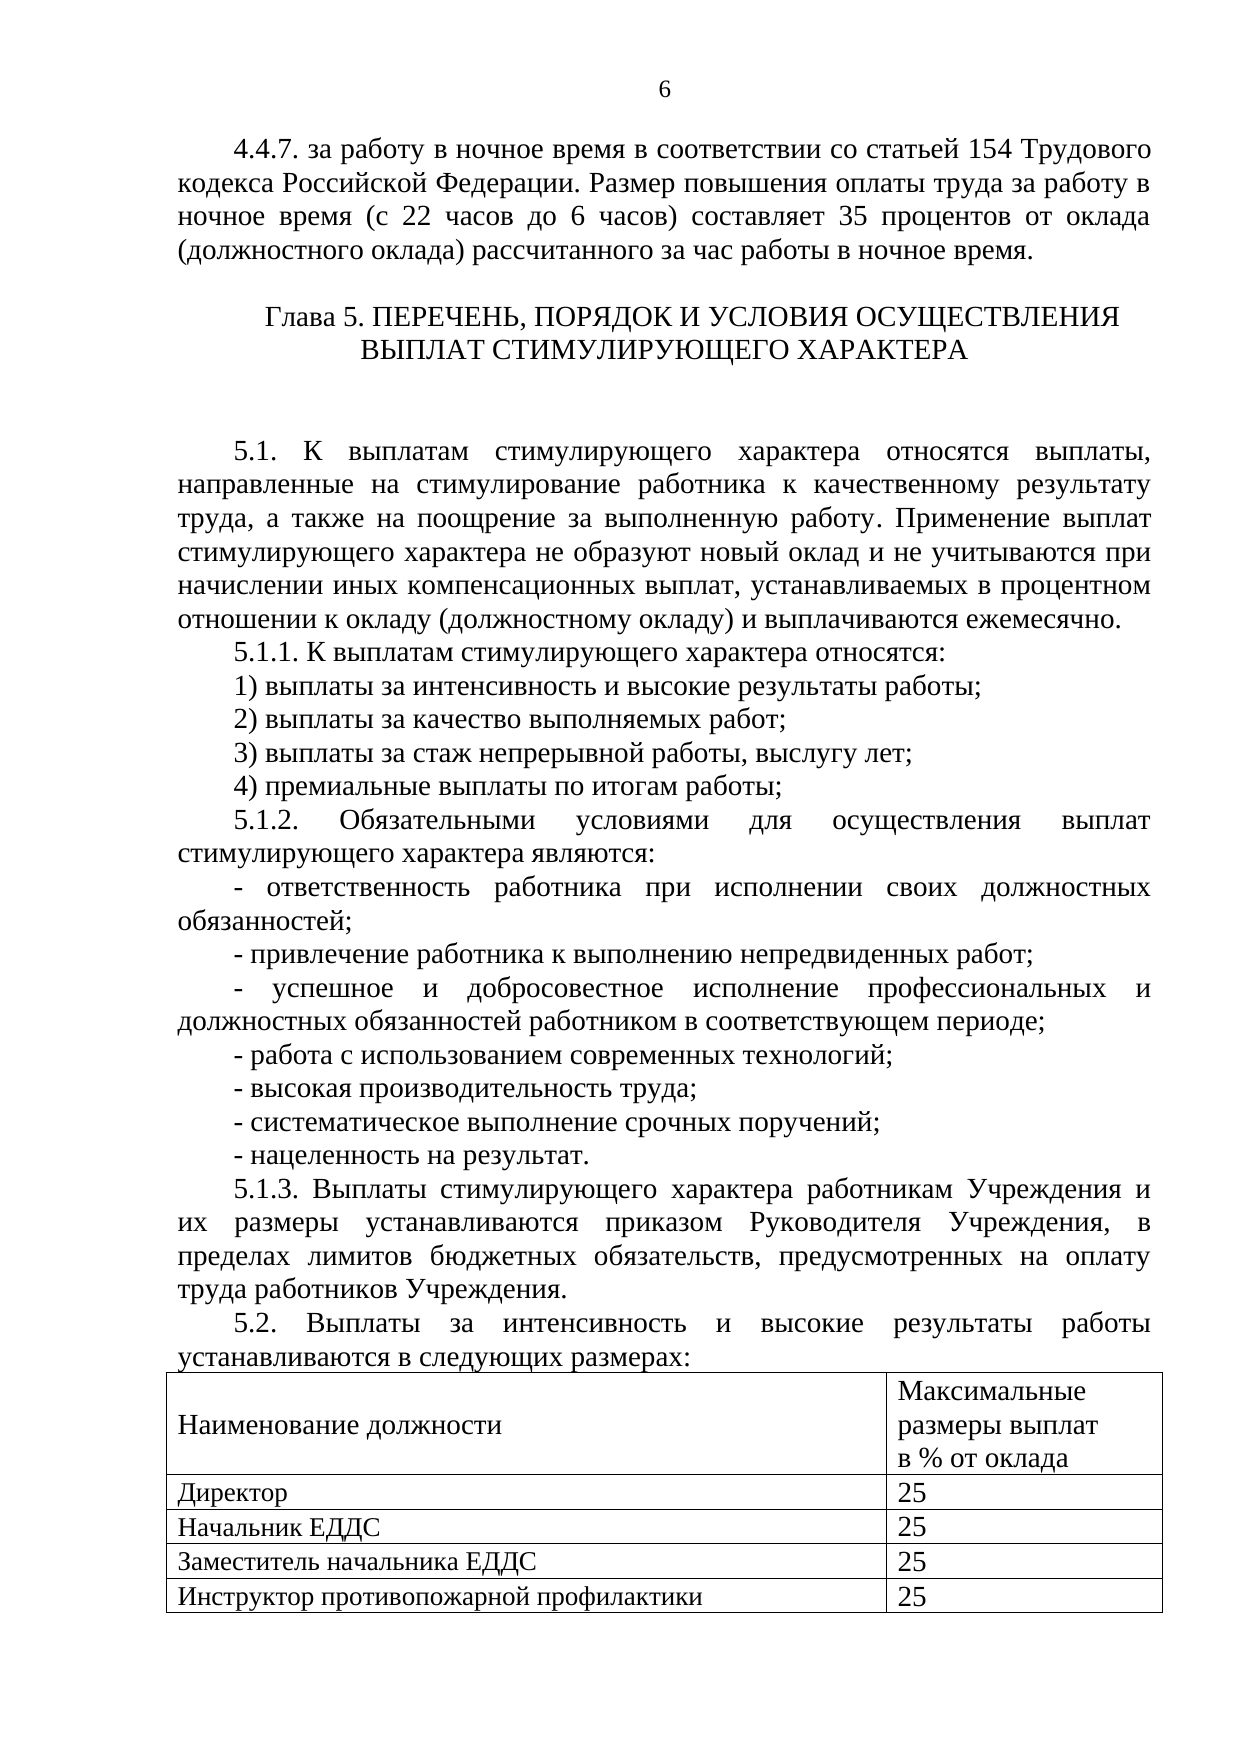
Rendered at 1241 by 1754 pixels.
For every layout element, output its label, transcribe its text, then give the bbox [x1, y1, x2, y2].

table_cell 25 [887, 1475, 1162, 1508]
text 5.1. К выплатам стимулирующего характера относятся выплаты, направленные на стимулирование работника к качественному результату труда, а также на поощрение за выполненную работу. Применение выплат стимулирующего характера не образуют новый оклад и не учитываются при начислении иных компенсационных выплат, устанавливаемых в процентном отношении к окладу (должностному окладу) и выплачиваются ежемесячно. [177, 433, 1152, 634]
text 1) выплаты за интенсивность и высокие результаты работы; [177, 668, 1152, 701]
text 4.4.7. за работу в ночное время в соответствии со статьей 154 Трудового кодекса Российской Федерации. Размер повышения оплаты труда за работу в ночное время (с 22 часов до 6 часов) составляет 35 процентов от оклада (должностного оклада) рассчитанного за час работы в ночное время. [177, 131, 1152, 265]
text - работа с использованием современных технологий; [177, 1037, 1152, 1070]
text 3) выплаты за стаж непрерывной работы, выслугу лет; [177, 735, 1152, 768]
text - систематическое выполнение срочных поручений; [177, 1104, 1152, 1137]
table_header Максимальные размеры выплат в % от оклада [887, 1373, 1162, 1474]
table_header Наименование должности [167, 1373, 886, 1474]
table_cell Начальник ЕДДС [167, 1510, 886, 1543]
text - ответственность работника при исполнении своих должностных обязанностей; [177, 869, 1152, 936]
text - нацеленность на результат. [177, 1137, 1152, 1171]
table_cell 25 [887, 1510, 1162, 1543]
text - привлечение работника к выполнению непредвиденных работ; [177, 936, 1152, 970]
table_cell 25 [887, 1579, 1162, 1612]
text 2) выплаты за качество выполняемых работ; [177, 701, 1152, 735]
table_cell Инструктор противопожарной профилактики [167, 1579, 886, 1612]
text 5.1.1. К выплатам стимулирующего характера относятся: [177, 634, 1152, 668]
table_cell Директор [167, 1475, 886, 1508]
table_cell 25 [887, 1544, 1162, 1578]
text - успешное и добросовестное исполнение профессиональных и должностных обязанностей работником в соответствующем периоде; [177, 970, 1152, 1037]
text Глава 5. ПЕРЕЧЕНЬ, ПОРЯДОК И УСЛОВИЯ ОСУЩЕСТВЛЕНИЯ ВЫПЛАТ СТИМУЛИРУЮЩЕГО ХАРАКТЕРА [177, 299, 1152, 366]
text 5.1.2. Обязательными условиями для осуществления выплат стимулирующего характера являются: [177, 802, 1152, 869]
text - высокая производительность труда; [177, 1070, 1152, 1104]
text 5.2. Выплаты за интенсивность и высокие результаты работы устанавливаются в следующих размерах: [177, 1305, 1152, 1372]
text 4) премиальные выплаты по итогам работы; [177, 768, 1152, 802]
text 5.1.3. Выплаты стимулирующего характера работникам Учреждения и их размеры устанавливаются приказом Руководителя Учреждения, в пределах лимитов бюджетных обязательств, предусмотренных на оплату труда работников Учреждения. [177, 1171, 1152, 1305]
table_cell Заместитель начальника ЕДДС [167, 1544, 886, 1578]
